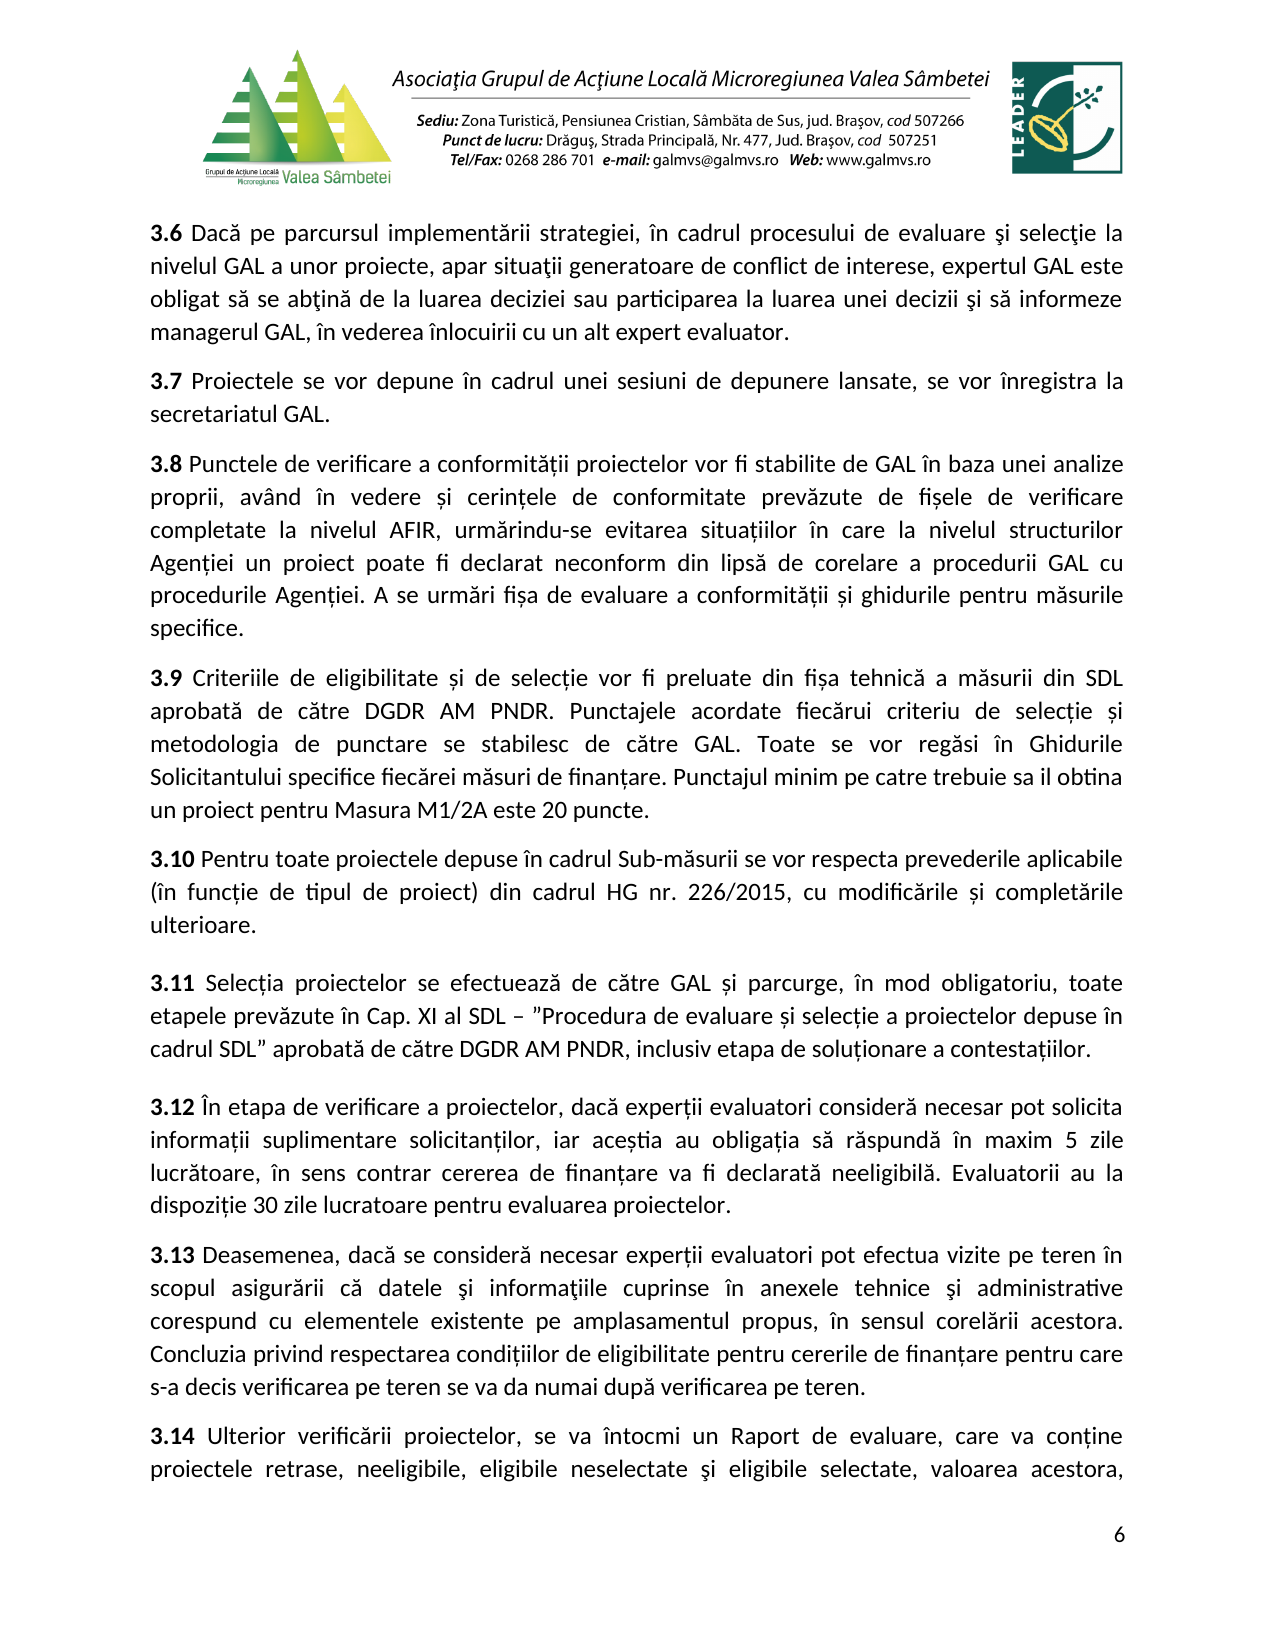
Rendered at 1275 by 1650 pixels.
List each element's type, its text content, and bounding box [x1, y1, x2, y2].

text 3.10 Pentru toate proiectele depuse în cadrul Sub-măsurii se vor respecta prevederile aplicabile (în funcție de tipul de proiect) din cadrul HG nr. 226/2015, cu modificările și completările ulterioare. [150, 843, 1125, 940]
text 3.7 Proiectele se vor depune în cadrul unei sesiuni de depunere lansate, se vor înregistra la secretariatul GAL. [150, 365, 1125, 429]
text 3.8 Punctele de verificare a conformității proiectelor vor fi stabilite de GAL în baza unei analize proprii, având în vedere și cerințele de conformitate prevăzute de fișele de verificare completate la nivelul AFIR, urmărindu-se evitarea situațiilor în care la nivelul structurilor Agenției un proiect poate fi declarat neconform din lipsă de corelare a procedurii GAL cu procedurile Agenției. A se urmări fișa de evaluare a conformității și ghidurile pentru măsurile specifice. [150, 448, 1125, 643]
picture [150, 14, 1123, 217]
text 3.9 Criteriile de eligibilitate și de selecție vor fi preluate din fișa tehnică a măsurii din SDL aprobată de către DGDR AM PNDR. Punctajele acordate fiecărui criteriu de selecție și metodologia de punctare se stabilesc de către GAL. Toate se vor regăsi în Ghidurile Solicitantului specifice fiecărei măsuri de finanțare. Punctajul minim pe catre trebuie sa il obtina un proiect pentru Masura M1/2A este 20 puncte. [150, 662, 1125, 824]
text 3.13 Deasemenea, dacă se consideră necesar experții evaluatori pot efectua vizite pe teren în scopul asigurării că datele şi informaţiile cuprinse în anexele tehnice şi administrative corespund cu elementele existente pe amplasamentul propus, în sensul corelării acestora. Concluzia privind respectarea condițiilor de eligibilitate pentru cererile de finanțare pentru care s-a decis verificarea pe teren se va da numai după verificarea pe teren. [150, 1239, 1125, 1401]
text 3.11 Selecția proiectelor se efectuează de către GAL și parcurge, în mod obligatoriu, toate etapele prevăzute în Cap. XI al SDL – ”Procedura de evaluare și selecție a proiectelor depuse în cadrul SDL” aprobată de către DGDR AM PNDR, inclusiv etapa de soluționare a contestațiilor. [150, 967, 1125, 1063]
text 3.12 În etapa de verificare a proiectelor, dacă experții evaluatori consideră necesar pot solicita informații suplimentare solicitanților, iar aceștia au obligația să răspundă în maxim 5 zile lucrătoare, în sens contrar cererea de finanțare va fi declarată neeligibilă. Evaluatorii au la dispoziție 30 zile lucratoare pentru evaluarea proiectelor. [150, 1091, 1125, 1220]
text 3.6 Dacă pe parcursul implementării strategiei, în cadrul procesului de evaluare şi selecţie la nivelul GAL a unor proiecte, apar situaţii generatoare de conflict de interese, expertul GAL este obligat să se abţină de la luarea deciziei sau participarea la luarea unei decizii şi să informeze managerul GAL, în vederea înlocuirii cu un alt expert evaluator. [150, 217, 1125, 346]
